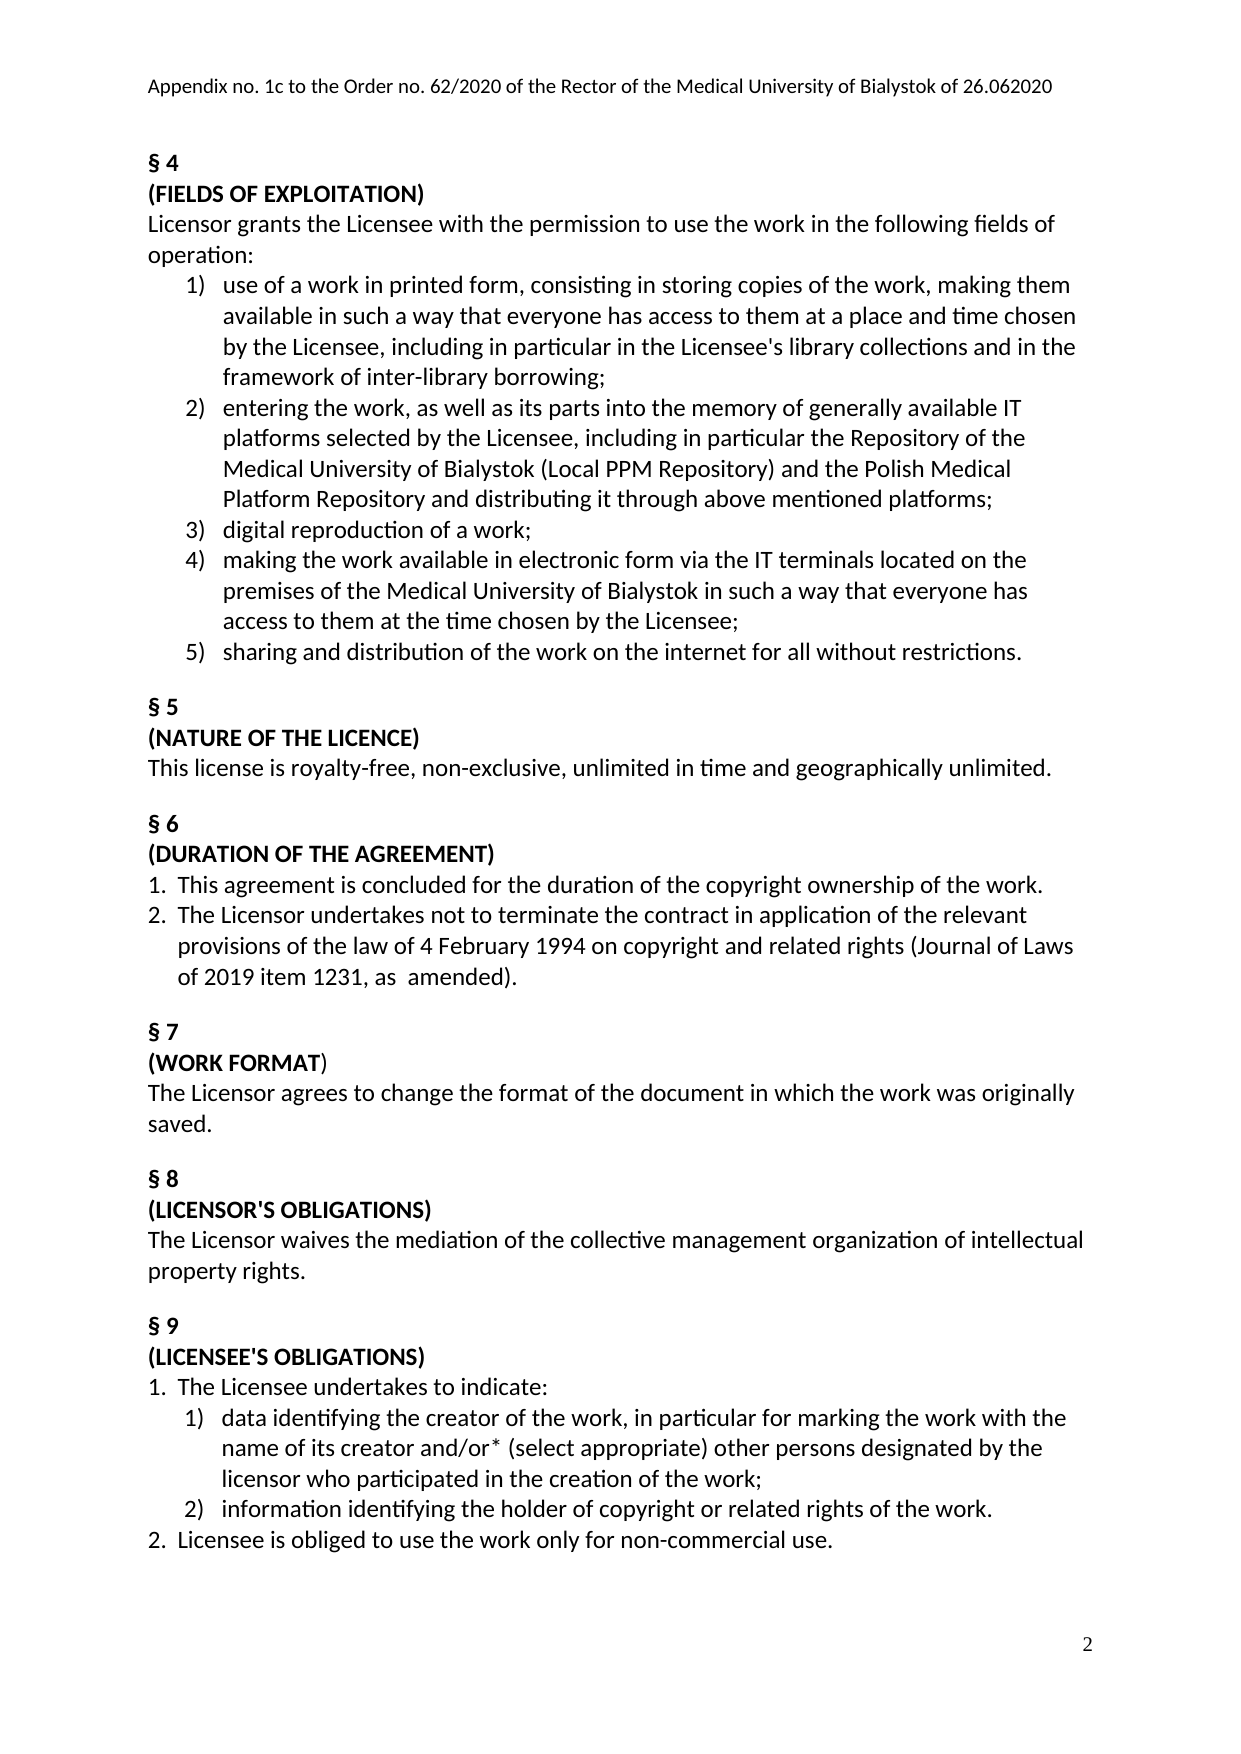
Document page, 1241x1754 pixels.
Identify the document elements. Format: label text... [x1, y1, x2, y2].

subtitle § 8 [148, 1163, 1093, 1194]
subtitle § 7 [148, 1016, 1093, 1047]
list digital reproduction of a work; [185, 514, 1093, 544]
text (FIELDS OF EXPLOITATION) [148, 178, 1093, 209]
list The Licensee undertakes to indicate: [148, 1371, 1093, 1402]
text (LICENSOR'S OBLIGATIONS) [148, 1194, 1093, 1224]
subtitle § 5 [148, 691, 1093, 722]
subtitle § 6 [148, 808, 1093, 838]
text The Licensor waives the mediation of the collective management organization of intellectual property rights. [148, 1224, 1093, 1285]
list This agreement is concluded for the duration of the copyright ownership of the work. [148, 869, 1093, 899]
list use of a work in printed form, consisting in storing copies of the work, making them available in such a way that everyone has access to them at a place and time chosen by the Licensee, including in particular in the Licensee's library collections and in the framework of inter-library borrowing; [185, 270, 1093, 392]
list entering the work, as well as its parts into the memory of generally available IT platforms selected by the Licensee, including in particular the Repository of the Medical University of Bialystok (Local PPM Repository) and the Polish Medical Platform Repository and distributing it through above mentioned platforms; [185, 392, 1093, 514]
list Licensee is obliged to use the work only for non-commercial use. [148, 1524, 1093, 1554]
list data identifying the creator of the work, in particular for marking the work with the name of its creator and/or* (select appropriate) other persons designated by the licensor who participated in the creation of the work; [184, 1402, 1093, 1493]
list information identifying the holder of copyright or related rights of the work. [184, 1493, 1093, 1524]
subtitle § 4 [148, 148, 1093, 178]
text Licensor grants the Licensee with the permission to use the work in the following fields of operation: [148, 209, 1093, 270]
list sharing and distribution of the work on the internet for all without restrictions. [185, 636, 1093, 666]
text (NATURE OF THE LICENCE) [148, 722, 1093, 752]
text (DURATION OF THE AGREEMENT) [148, 838, 1093, 869]
subtitle § 9 [148, 1310, 1093, 1341]
text (WORK FORMAT) [148, 1047, 1093, 1077]
text The Licensor agrees to change the format of the document in which the work was originally saved. [148, 1077, 1093, 1138]
list making the work available in electronic form via the IT terminals located on the premises of the Medical University of Bialystok in such a way that everyone has access to them at the time chosen by the Licensee; [185, 544, 1093, 636]
list The Licensor undertakes not to terminate the contract in application of the relevant provisions of the law of 4 February 1994 on copyright and related rights (Journal of Laws of 2019 item 1231, as amended). [148, 899, 1093, 991]
text This license is royalty-free, non-exclusive, unlimited in time and geographically unlimited. [148, 752, 1093, 783]
text (LICENSEE'S OBLIGATIONS) [148, 1341, 1093, 1371]
